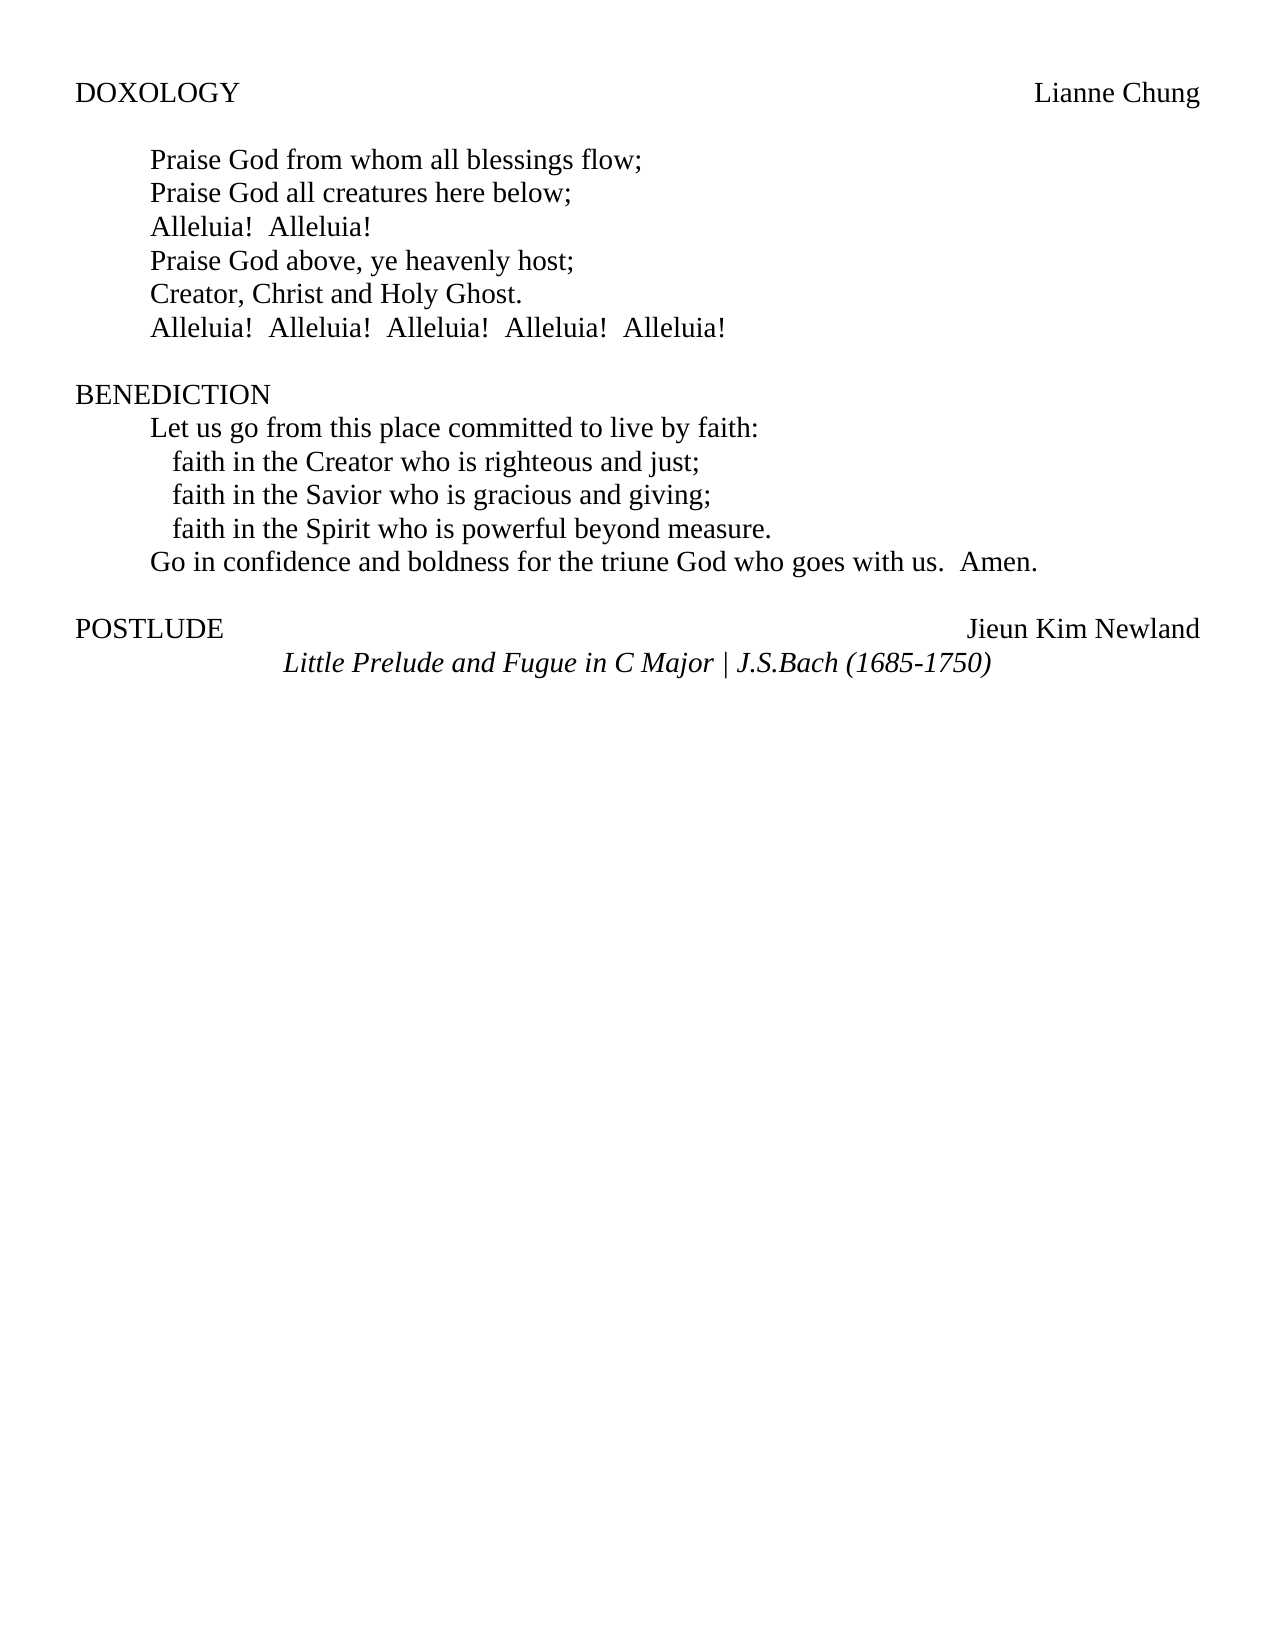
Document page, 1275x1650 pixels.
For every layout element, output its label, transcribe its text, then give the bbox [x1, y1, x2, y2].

text Alleluia! Alleluia! [150, 209, 1200, 243]
text Creator, Christ and Holy Ghost. [150, 276, 1200, 310]
text Praise God above, ye heavenly host; [150, 243, 1200, 276]
text POSTLUDE Jieun Kim Newland [75, 612, 1200, 645]
text Let us go from this place committed to live by faith: faith in the Creator who is righteous and just; faith in the Savior who is gracious and giving; faith in the Spirit who is powerful beyond measure. Go in confidence and boldness for the triune God who goes with us. Amen. [150, 410, 1200, 578]
text DOXOLOGY Lianne Chung [75, 75, 1200, 142]
text BENEDICTION [75, 377, 1200, 410]
text Praise God all creatures here below; [150, 176, 1200, 209]
text Praise God from whom all blessings flow; [150, 142, 1200, 176]
text Alleluia! Alleluia! Alleluia! Alleluia! Alleluia! [150, 310, 1200, 343]
text Little Prelude and Fugue in C Major | J.S.Bach (1685-1750) [75, 645, 1200, 679]
